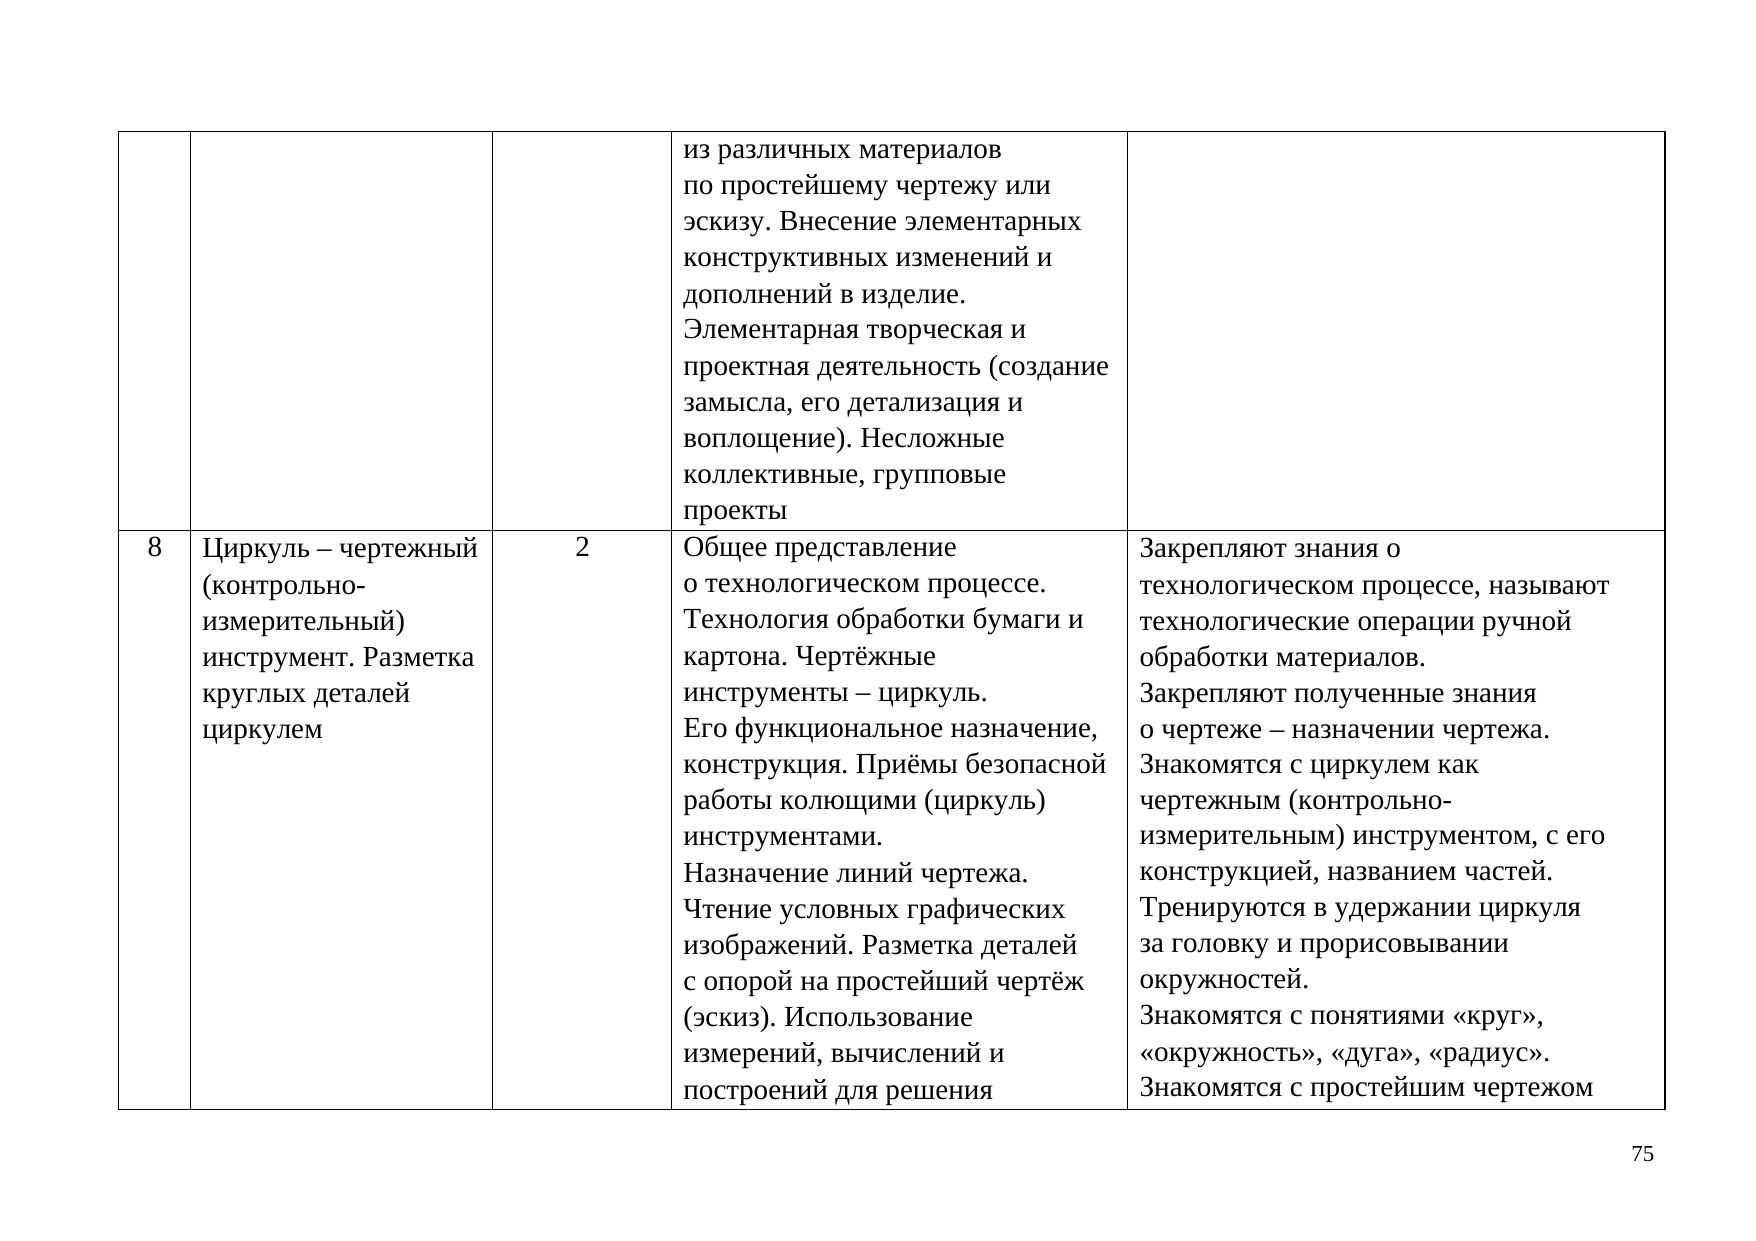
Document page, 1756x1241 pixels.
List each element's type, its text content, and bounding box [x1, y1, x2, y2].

table_header [191, 132, 492, 529]
table_cell 2 [493, 531, 671, 1109]
table_header [1128, 132, 1664, 529]
table_header [493, 132, 671, 529]
table_header из различных материалов по простейшему чертежу или эскизу. Внесение элементарных конструктивных изменений и дополнений в изделие. Элементарная творческая и проектная деятельность (создание замысла, его детализация и воплощение). Несложные коллективные, групповые проекты [672, 132, 1127, 529]
table_cell Циркуль – чертежный (контрольно- измерительный) инструмент. Разметка круглых деталей циркулем [191, 531, 492, 1109]
table_cell 8 [119, 531, 190, 1109]
table_cell Общее представление о технологическом процессе. Технология обработки бумаги и картона. Чертёжные инструменты – циркуль. Его функциональное назначение, конструкция. Приёмы безопасной работы колющими (циркуль) инструментами. Назначение линий чертежа. Чтение условных графических изображений. Разметка деталей с опорой на простейший чертёж (эскиз). Использование измерений, вычислений и построений для решения [672, 531, 1127, 1109]
table_header [119, 132, 190, 529]
table_cell Закрепляют знания о технологическом процессе, называют технологические операции ручной обработки материалов. Закрепляют полученные знания о чертеже – назначении чертежа. Знакомятся с циркулем как чертежным (контрольно-измерительным) инструментом, с его конструкцией, названием частей. Тренируются в удержании циркуля за головку и прорисовывании окружностей. Знакомятся с понятиями «круг», «окружность», «дуга», «радиус». Знакомятся с простейшим чертежом [1128, 531, 1664, 1109]
